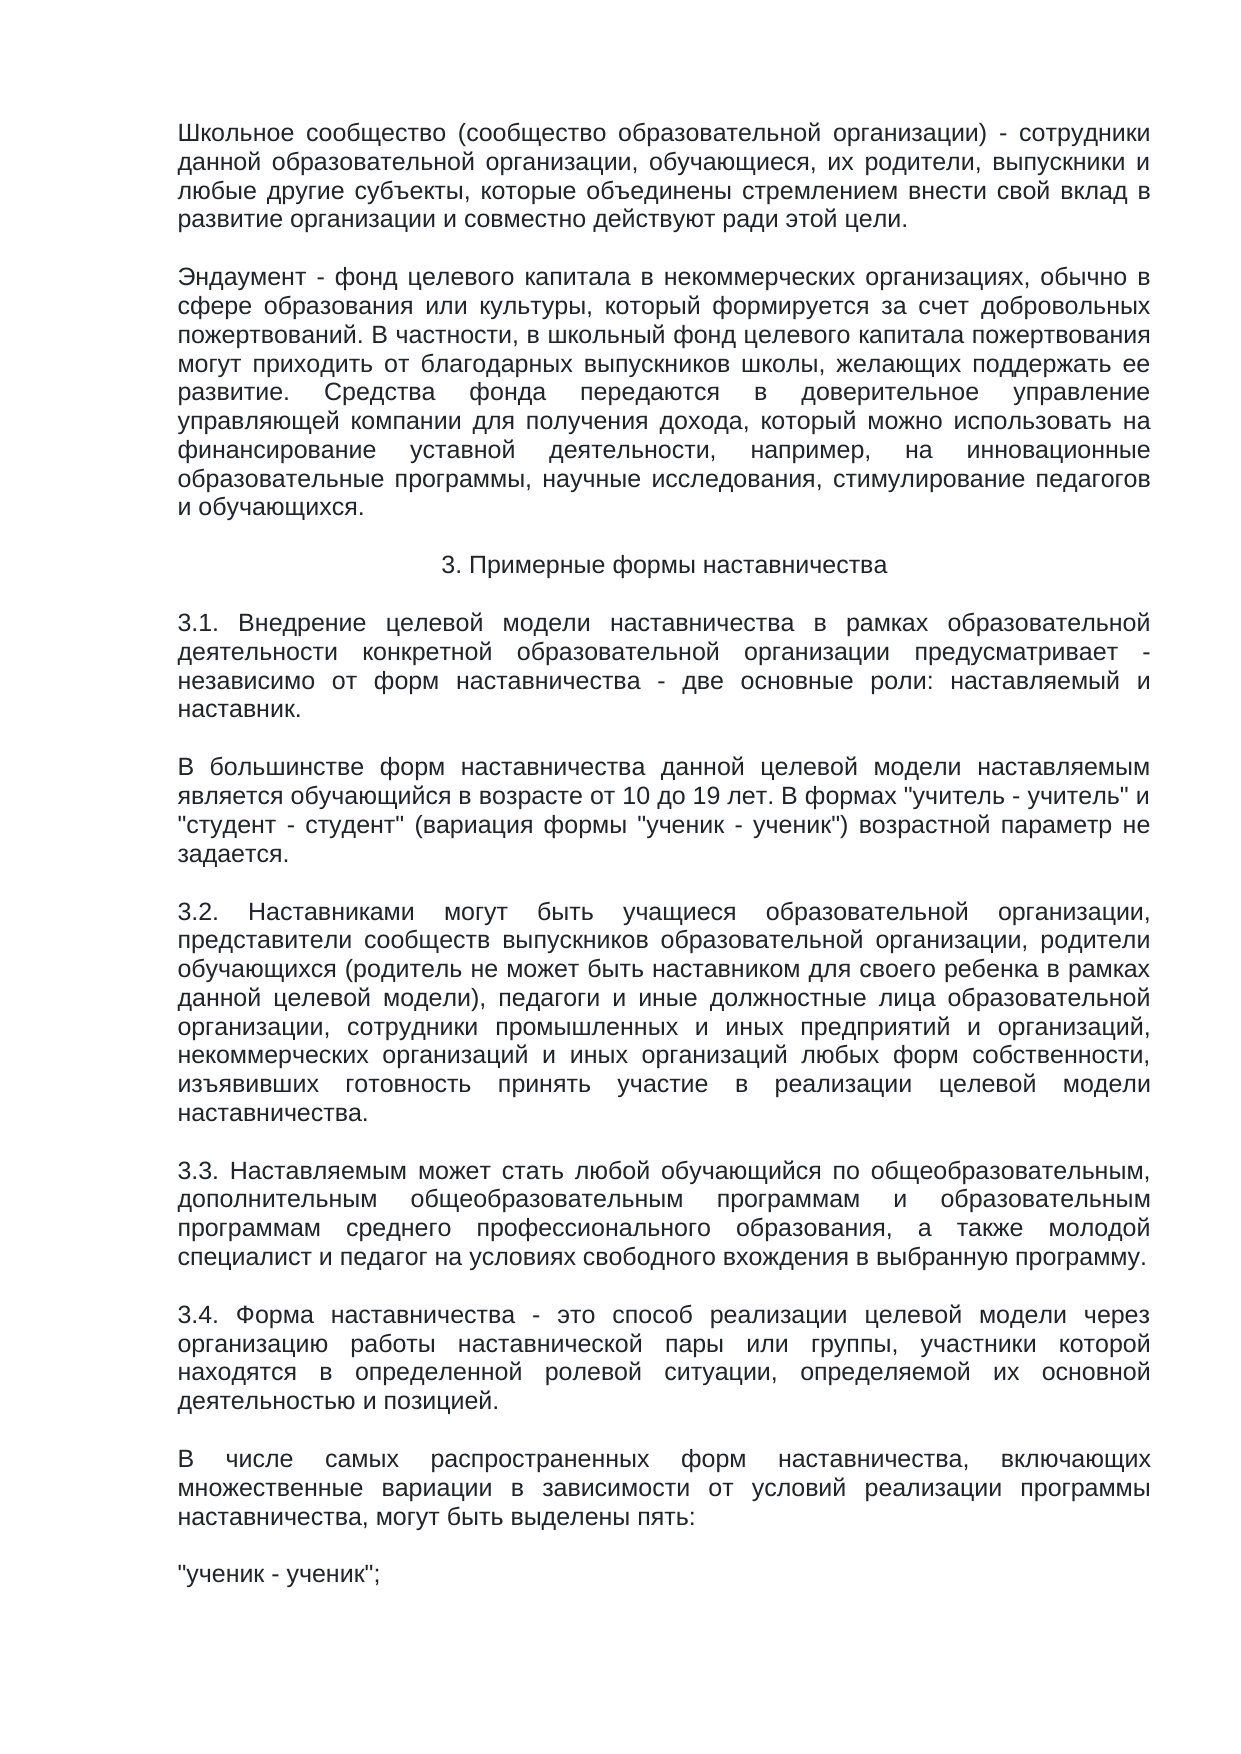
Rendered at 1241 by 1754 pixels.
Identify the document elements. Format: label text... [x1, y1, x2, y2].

text 3.4. Форма наставничества - это способ реализации целевой модели через организацию работы наставнической пары или группы, участники которой находятся в определенной ролевой ситуации, определяемой их основной деятельностью и позицией. [177, 1300, 1152, 1415]
text 3.3. Наставляемым может стать любой обучающийся по общеобразовательным, дополнительным общеобразовательным программам и образовательным программам среднего профессионального образования, а также молодой специалист и педагог на условиях свободного вхождения в выбранную программу. [177, 1156, 1152, 1271]
text "ученик - ученик"; [177, 1559, 1152, 1588]
text Эндаумент - фонд целевого капитала в некоммерческих организациях, обычно в сфере образования или культуры, который формируется за счет добровольных пожертвований. В частности, в школьный фонд целевого капитала пожертвования могут приходить от благодарных выпускников школы, желающих поддержать ее развитие. Средства фонда передаются в доверительное управление управляющей компании для получения дохода, который можно использовать на финансирование уставной деятельности, например, на инновационные образовательные программы, научные исследования, стимулирование педагогов и обучающихся. [177, 262, 1152, 521]
text 3. Примерные формы наставничества [177, 550, 1152, 579]
text В числе самых распространенных форм наставничества, включающих множественные вариации в зависимости от условий реализации программы наставничества, могут быть выделены пять: [177, 1444, 1152, 1530]
text 3.2. Наставниками могут быть учащиеся образовательной организации, представители сообществ выпускников образовательной организации, родители обучающихся (родитель не может быть наставником для своего ребенка в рамках данной целевой модели), педагоги и иные должностные лица образовательной организации, сотрудники промышленных и иных предприятий и организаций, некоммерческих организаций и иных организаций любых форм собственности, изъявивших готовность принять участие в реализации целевой модели наставничества. [177, 896, 1152, 1126]
text 3.1. Внедрение целевой модели наставничества в рамках образовательной деятельности конкретной образовательной организации предусматривает - независимо от форм наставничества - две основные роли: наставляемый и наставник. [177, 608, 1152, 723]
text Школьное сообщество (сообщество образовательной организации) - сотрудники данной образовательной организации, обучающиеся, их родители, выпускники и любые другие субъекты, которые объединены стремлением внести свой вклад в развитие организации и совместно действуют ради этой цели. [177, 118, 1152, 233]
text В большинстве форм наставничества данной целевой модели наставляемым является обучающийся в возрасте от 10 до 19 лет. В формах "учитель - учитель" и "студент - студент" (вариация формы "ученик - ученик") возрастной параметр не задается. [177, 752, 1152, 867]
